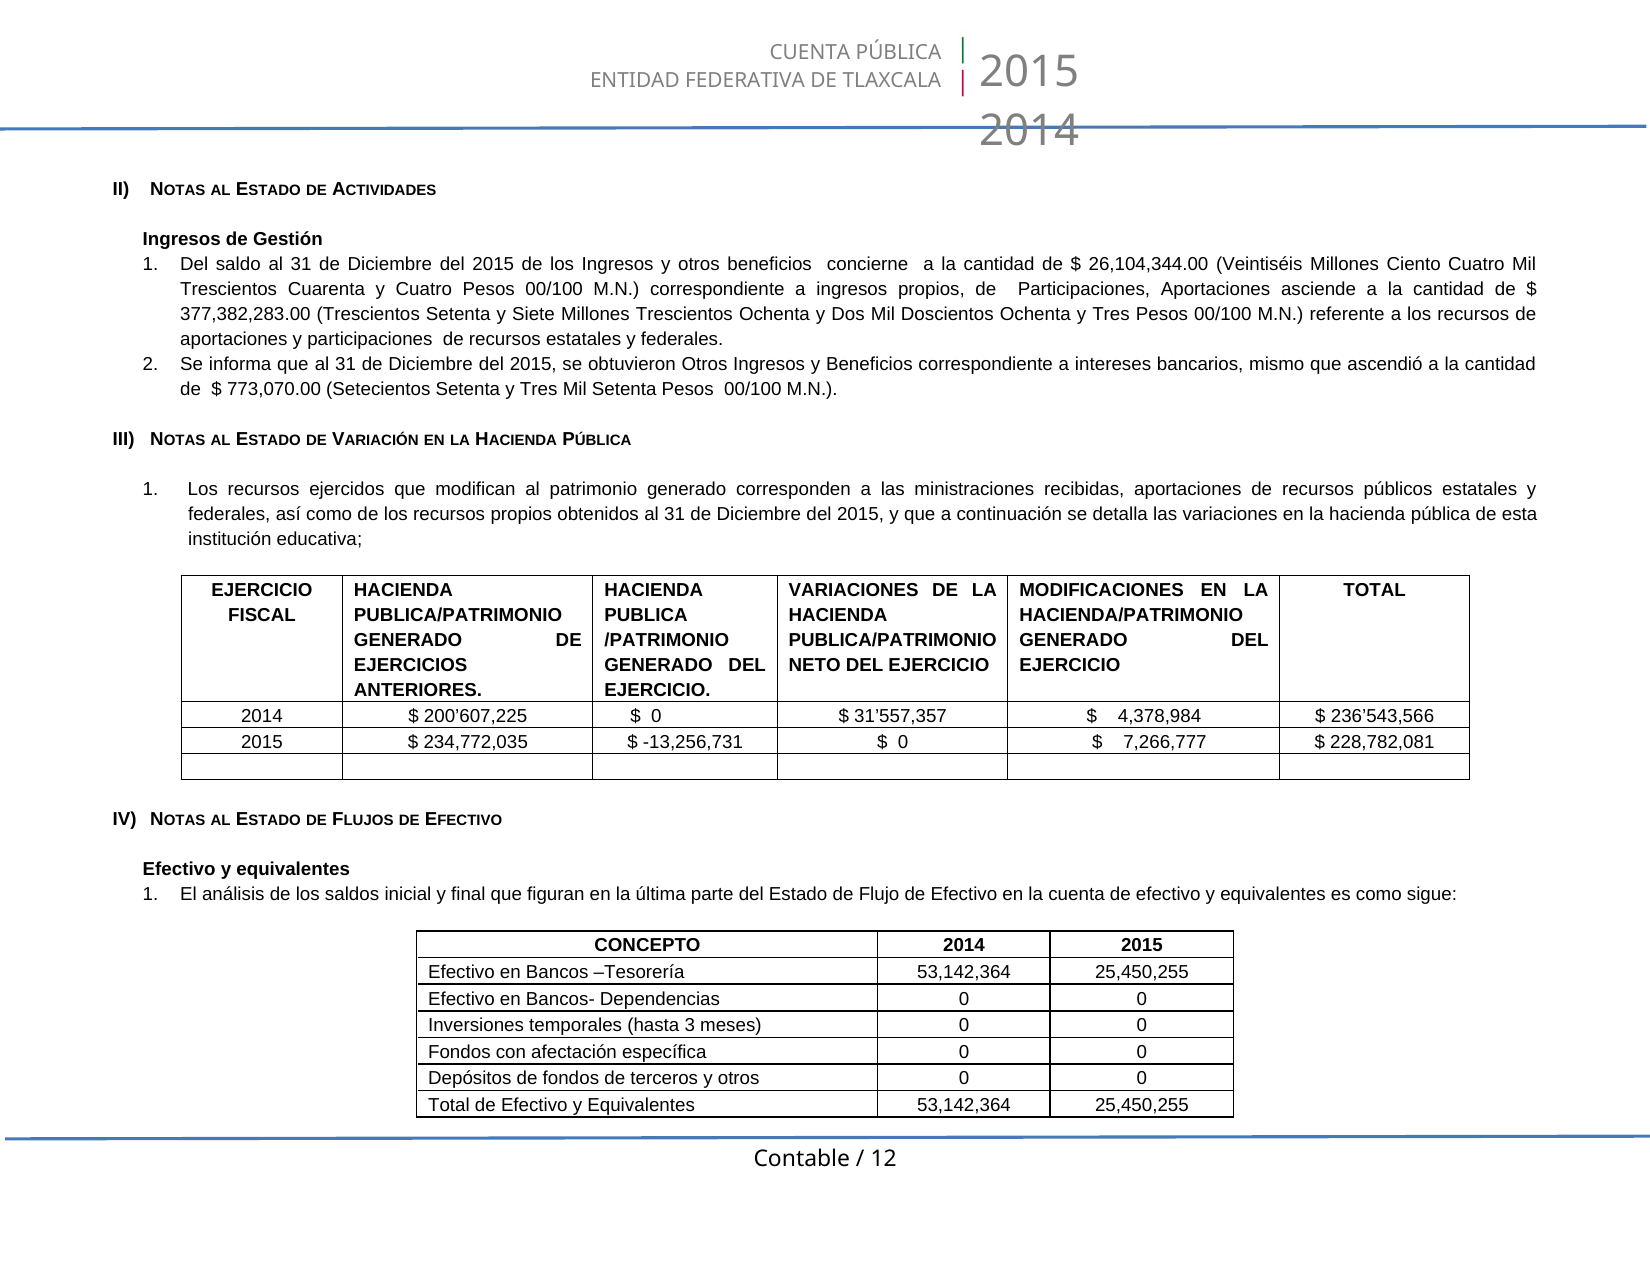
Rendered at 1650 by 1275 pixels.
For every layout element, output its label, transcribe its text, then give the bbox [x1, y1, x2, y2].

table_cell [593, 754, 777, 779]
text II) Notas al Estado de Actividades [112, 175, 1537, 200]
list El análisis de los saldos inicial y final que figuran en la última parte del Estado de Flujo de Efectivo en la cuenta de efectivo y equivalentes es como sigue: [142, 880, 1537, 905]
text IV) Notas al Estado de Flujos de Efectivo [112, 805, 1537, 830]
table_header EJERCICIO FISCAL [182, 576, 342, 701]
table_cell 53,142,364 [878, 1091, 1049, 1116]
table_header CONCEPTO [417, 932, 877, 957]
table_cell [1008, 754, 1279, 779]
table_header 2014 [878, 932, 1049, 957]
picture [956, 28, 974, 100]
table_cell Total de Efectivo y Equivalentes [417, 1091, 877, 1116]
table_cell Efectivo en Bancos- Dependencias [417, 984, 877, 1010]
table_cell 0 [1051, 1012, 1233, 1036]
table_cell 53,142,364 [878, 958, 1049, 983]
table_cell Efectivo en Bancos –Tesorería [417, 958, 877, 983]
table_cell 0 [1051, 1038, 1233, 1063]
list Los recursos ejercidos que modifican al patrimonio generado corresponden a las ministraciones recibidas, aportaciones de recursos públicos estatales y federales, así como de los recursos propios obtenidos al 31 de Diciembre del 2015, y que a continuación se detalla las variaciones en la hacienda pública de esta institución educativa; [142, 475, 1537, 550]
table_cell 2015 [182, 728, 342, 753]
table_cell $ 31’557,357 [778, 702, 1007, 727]
table_cell 0 [878, 1038, 1049, 1063]
table_cell 0 [878, 1065, 1049, 1089]
table_cell 0 [1051, 985, 1233, 1010]
table_cell $ 0 [778, 728, 1007, 753]
table_header HACIENDA PUBLICA/PATRIMONIO GENERADO DE EJERCICIOS ANTERIORES. [343, 576, 592, 701]
table_header HACIENDA PUBLICA /PATRIMONIO GENERADO DEL EJERCICIO. [593, 576, 777, 701]
table_cell [343, 754, 592, 779]
table_cell Inversiones temporales (hasta 3 meses) [417, 1011, 877, 1036]
table_cell [1280, 754, 1469, 779]
table_cell $ 236’543,566 [1280, 702, 1469, 727]
text Ingresos de Gestión [142, 225, 1537, 250]
table_cell 0 [878, 1012, 1049, 1036]
table_cell 25,450,255 [1051, 1091, 1233, 1116]
text Efectivo y equivalentes [142, 855, 1537, 880]
table_cell 0 [878, 985, 1049, 1010]
table_cell Fondos con afectación específica [417, 1038, 877, 1063]
table_cell 25,450,255 [1051, 958, 1233, 983]
table_cell $ 234,772,035 [343, 728, 592, 753]
text III) Notas al Estado de Variación en la Hacienda Pública [112, 425, 1537, 450]
table_cell $ 7,266,777 [1008, 728, 1279, 753]
table_cell [778, 754, 1007, 779]
list Se informa que al 31 de Diciembre del 2015, se obtuvieron Otros Ingresos y Beneficios correspondiente a intereses bancarios, mismo que ascendió a la cantidad de $ 773,070.00 (Setecientos Setenta y Tres Mil Setenta Pesos 00/100 M.N.). [142, 350, 1537, 400]
list Del saldo al 31 de Diciembre del 2015 de los Ingresos y otros beneficios concierne a la cantidad de $ 26,104,344.00 (Veintiséis Millones Ciento Cuatro Mil Trescientos Cuarenta y Cuatro Pesos 00/100 M.N.) correspondiente a ingresos propios, de Participaciones, Aportaciones asciende a la cantidad de $ 377,382,283.00 (Trescientos Setenta y Siete Millones Trescientos Ochenta y Dos Mil Doscientos Ochenta y Tres Pesos 00/100 M.N.) referente a los recursos de aportaciones y participaciones de recursos estatales y federales. [142, 250, 1537, 350]
table_cell $ 4,378,984 [1008, 702, 1279, 727]
table_cell [182, 754, 342, 779]
table_cell $ -13,256,731 [593, 728, 777, 753]
table_header 2015 [1051, 932, 1233, 957]
table_header VARIACIONES DE LA HACIENDA PUBLICA/PATRIMONIO NETO DEL EJERCICIO [778, 576, 1007, 701]
table_cell 0 [1051, 1065, 1233, 1089]
table_cell $ 0 [593, 702, 777, 727]
table_cell $ 228,782,081 [1280, 728, 1469, 753]
table_header MODIFICACIONES EN LA HACIENDA/PATRIMONIO GENERADO DEL EJERCICIO [1008, 576, 1279, 701]
table_cell $ 200’607,225 [343, 702, 592, 727]
table_header TOTAL [1280, 576, 1469, 701]
table_cell Depósitos de fondos de terceros y otros [417, 1064, 877, 1089]
table_cell 2014 [182, 702, 342, 727]
